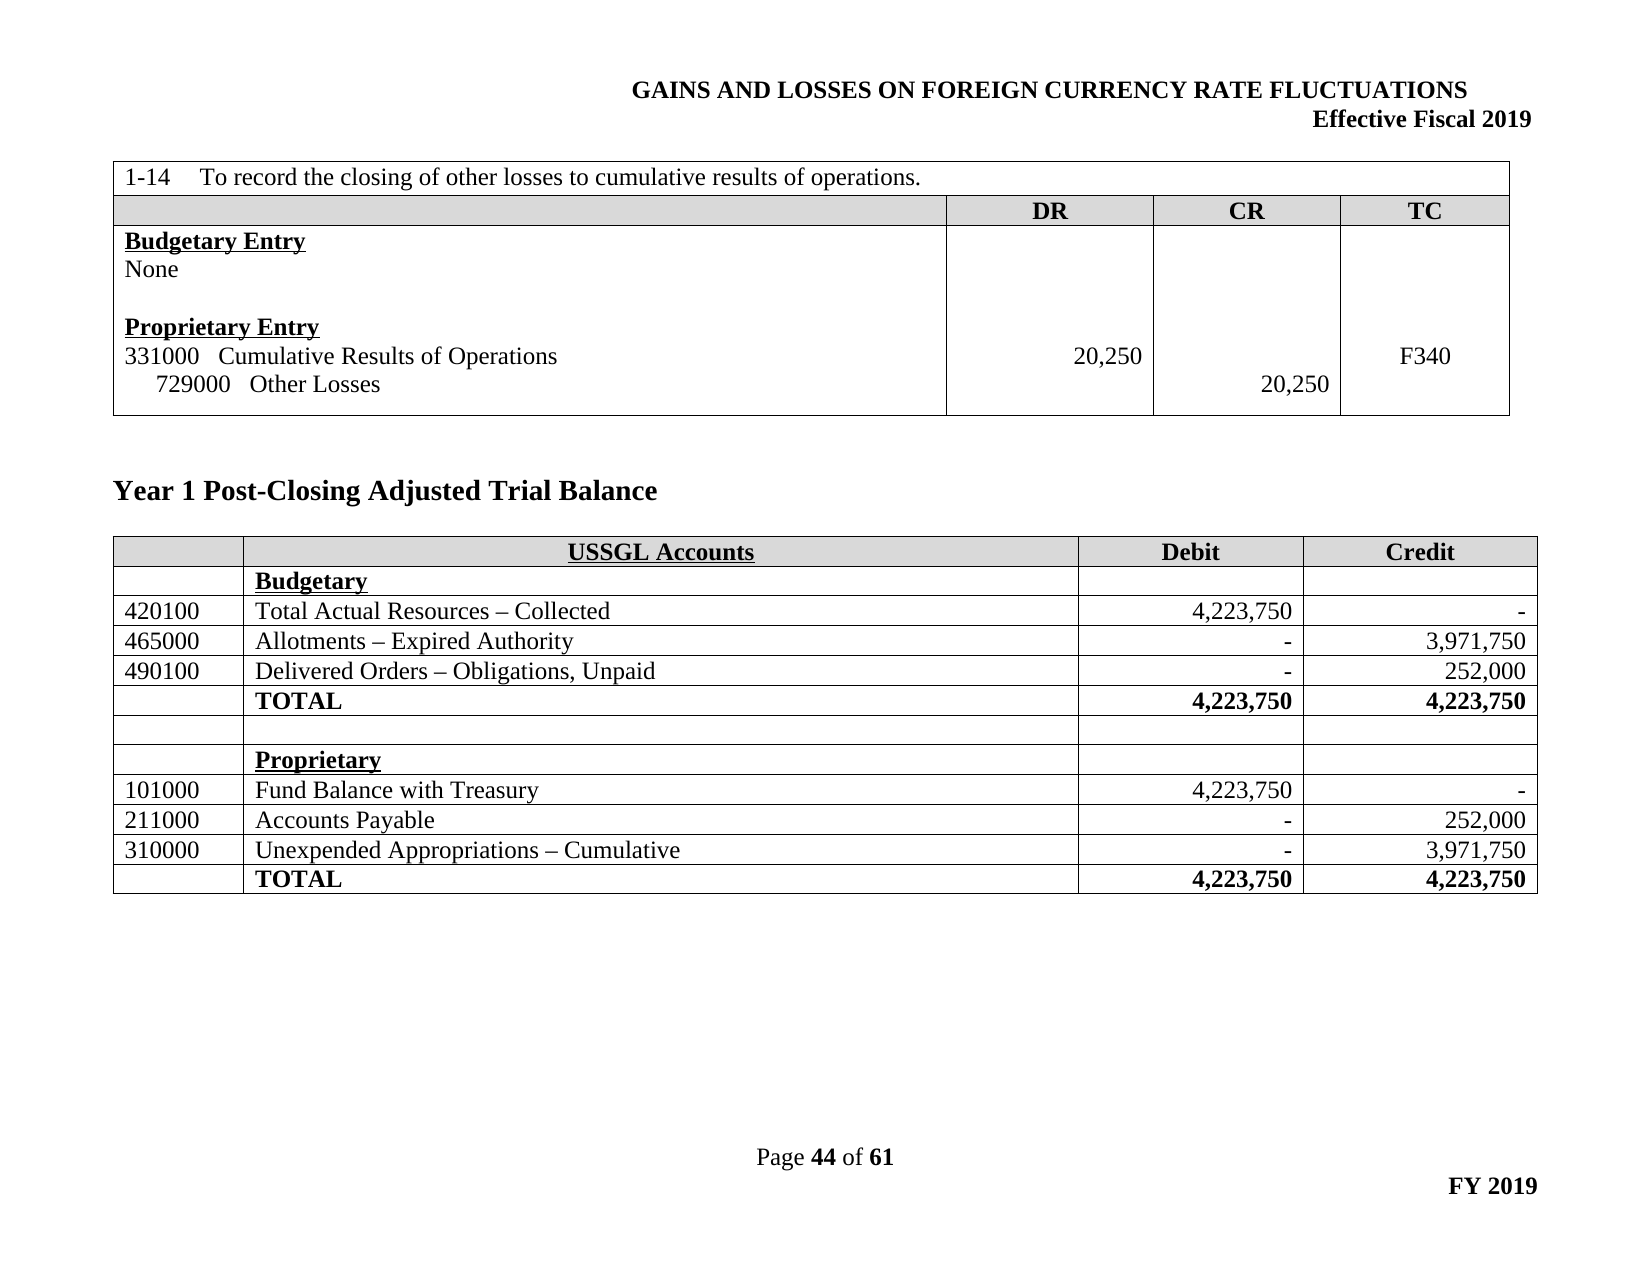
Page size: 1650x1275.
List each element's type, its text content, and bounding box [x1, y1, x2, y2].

table_cell 101000 [114, 775, 243, 804]
table_cell Accounts Payable [244, 805, 1078, 834]
table_cell [114, 745, 243, 774]
table_header [114, 537, 243, 566]
table_cell 252,000 [1304, 805, 1537, 834]
table_cell Budgetary [244, 567, 1078, 595]
table_header Debit [1079, 537, 1303, 566]
table_cell - [1079, 835, 1303, 863]
table_cell 420100 [114, 596, 243, 625]
table_cell [114, 686, 243, 714]
table_cell TOTAL [244, 865, 1078, 893]
table_cell 3,971,750 [1304, 626, 1537, 655]
table_cell Total Actual Resources – Collected [244, 596, 1078, 625]
table_header USSGL Accounts [244, 537, 1078, 566]
table_cell - [1304, 596, 1537, 625]
table_cell [114, 196, 946, 225]
table_cell 4,223,750 [1304, 865, 1537, 893]
table_cell Delivered Orders – Obligations, Unpaid [244, 656, 1078, 685]
table_cell Proprietary [244, 745, 1078, 774]
table_cell TC [1341, 196, 1509, 225]
table_cell - [1079, 656, 1303, 685]
table_cell 4,223,750 [1079, 686, 1303, 714]
table_cell 3,971,750 [1304, 835, 1537, 863]
table_cell [114, 865, 243, 893]
table_cell 252,000 [1304, 656, 1537, 685]
table_cell - [1079, 805, 1303, 834]
table_cell [244, 716, 1078, 744]
table_cell [114, 567, 243, 595]
table_header To record the closing of other losses to cumulative results of operations. [114, 162, 1509, 195]
table_header Credit [1304, 537, 1537, 566]
table_cell [1079, 716, 1303, 744]
table_cell Budgetary Entry None Proprietary Entry 331000 Cumulative Results of Operations 729000 Other Losses [114, 226, 946, 415]
table_cell Allotments – Expired Authority [244, 626, 1078, 655]
table_cell [1304, 745, 1537, 774]
table_cell 20,250 [947, 226, 1153, 415]
table_cell - [1304, 775, 1537, 804]
table_cell 4,223,750 [1079, 865, 1303, 893]
table_cell 4,223,750 [1304, 686, 1537, 714]
table_cell TOTAL [244, 686, 1078, 714]
table_cell 211000 [114, 805, 243, 834]
table_cell CR [1154, 196, 1340, 225]
table_cell [1079, 745, 1303, 774]
table_cell [1304, 567, 1537, 595]
table_cell [114, 716, 243, 744]
table_cell 4,223,750 [1079, 596, 1303, 625]
table_cell 310000 [114, 835, 243, 863]
table_cell - [1079, 626, 1303, 655]
table_cell DR [947, 196, 1153, 225]
table_cell Fund Balance with Treasury [244, 775, 1078, 804]
table_cell Unexpended Appropriations – Cumulative [244, 835, 1078, 863]
table_cell 490100 [114, 656, 243, 685]
table_cell 465000 [114, 626, 243, 655]
table_cell 4,223,750 [1079, 775, 1303, 804]
text Year 1 Post-Closing Adjusted Trial Balance [112, 473, 1537, 507]
table_cell F340 [1341, 226, 1509, 415]
table_cell [1079, 567, 1303, 595]
table_cell [1304, 716, 1537, 744]
table_cell 20,250 [1154, 226, 1340, 415]
